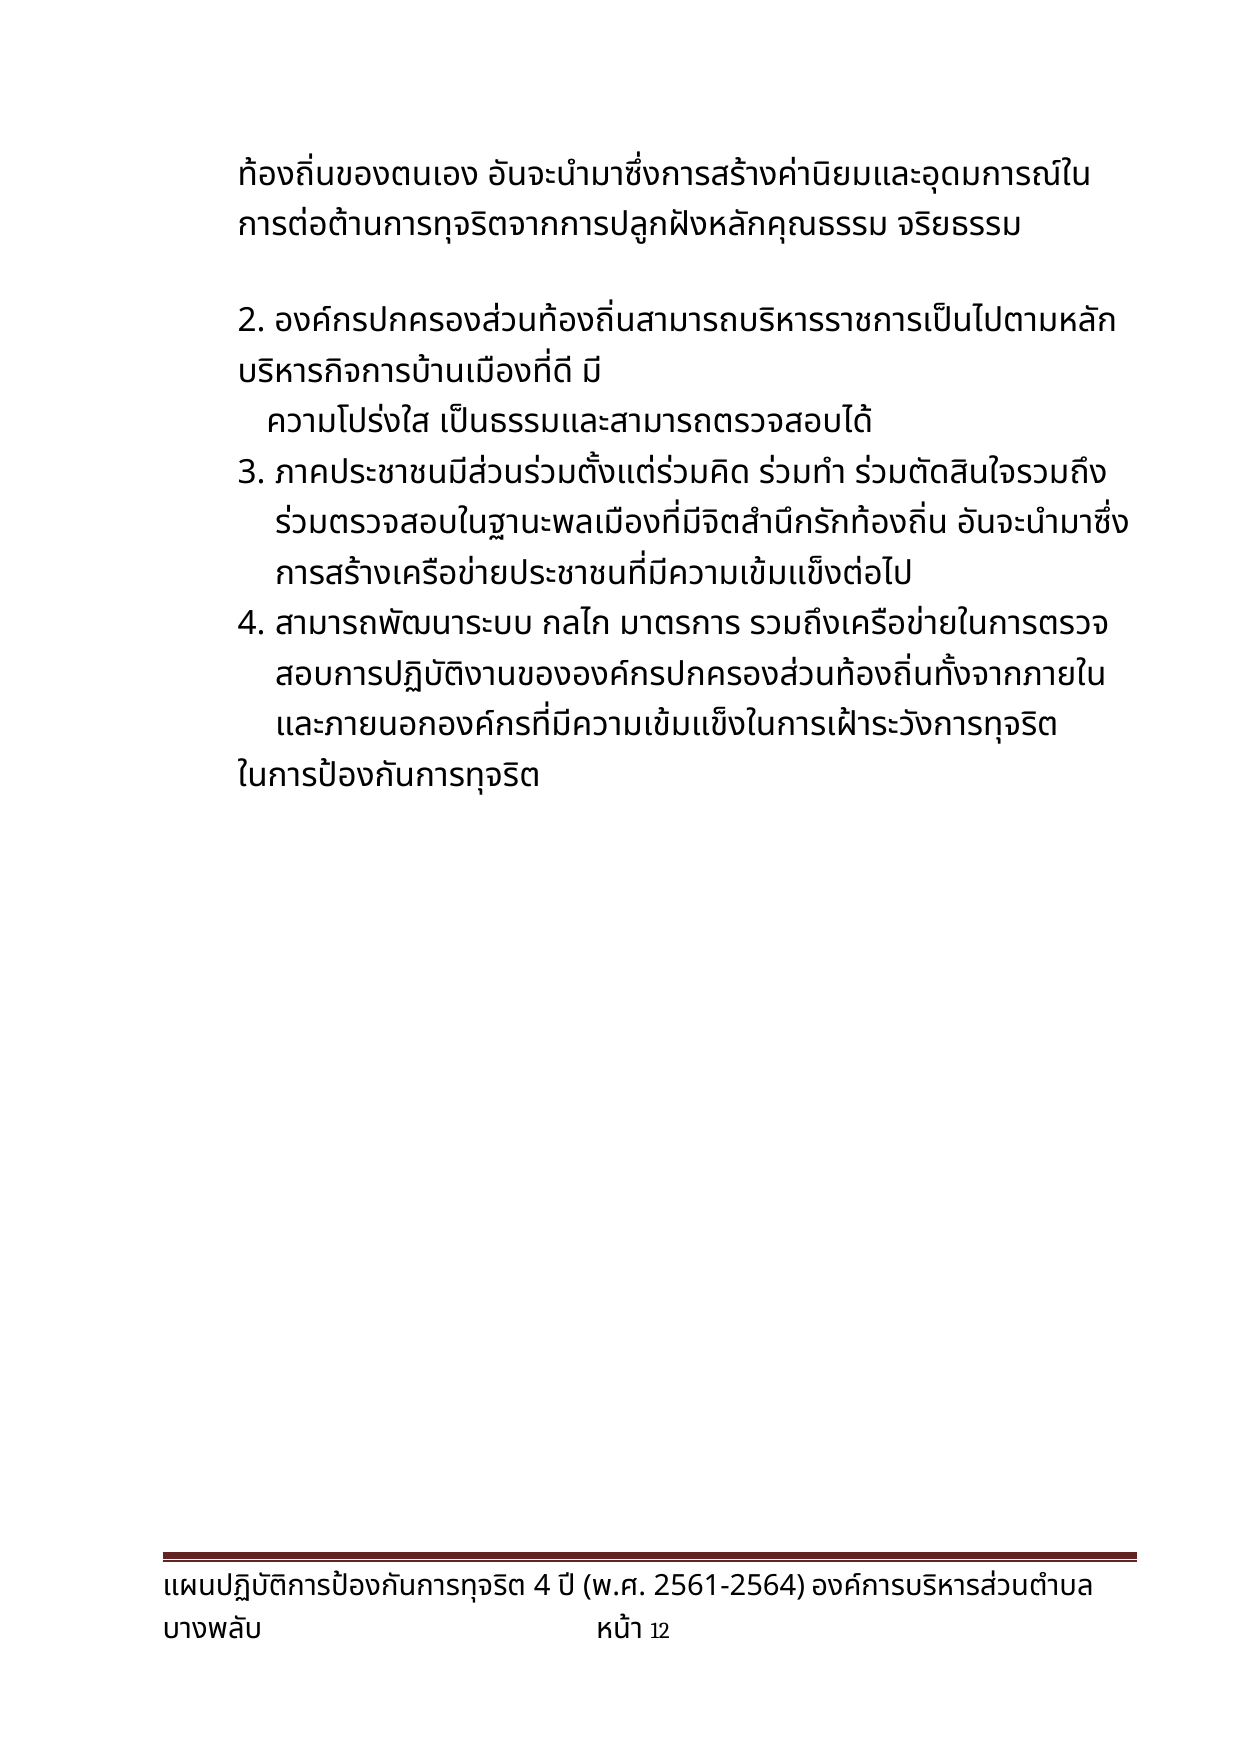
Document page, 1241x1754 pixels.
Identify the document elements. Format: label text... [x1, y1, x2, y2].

list สามารถพัฒนาระบบ กลไก มาตรการ รวมถึงเครือข่ายในการตรวจสอบการปฏิบัติงานขององค์กรปกครองส่วนท้องถิ่นทั้งจากภายในและภายนอกองค์กรที่มีความเข้มแข็งในการเฝ้าระวังการทุจริต [237, 599, 1137, 751]
text 2. องค์กรปกครองส่วนท้องถิ่นสามารถบริหารราชการเป็นไปตามหลักบริหารกิจการบ้านเมืองที่ดี มี [237, 296, 1137, 397]
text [237, 150, 1137, 251]
text ความโปร่งใส เป็นธรรมและสามารถตรวจสอบได้ [266, 397, 1137, 448]
text ในการป้องกันการทุจริต [162, 751, 1137, 801]
list ภาคประชาชนมีส่วนร่วมตั้งแต่ร่วมคิด ร่วมทำ ร่วมตัดสินใจรวมถึงร่วมตรวจสอบในฐานะพลเมืองที่มีจิตสำนึกรักท้องถิ่น อันจะนำมาซึ่งการสร้างเครือข่ายประชาชนที่มีความเข้มแข็งต่อไป [237, 448, 1137, 599]
